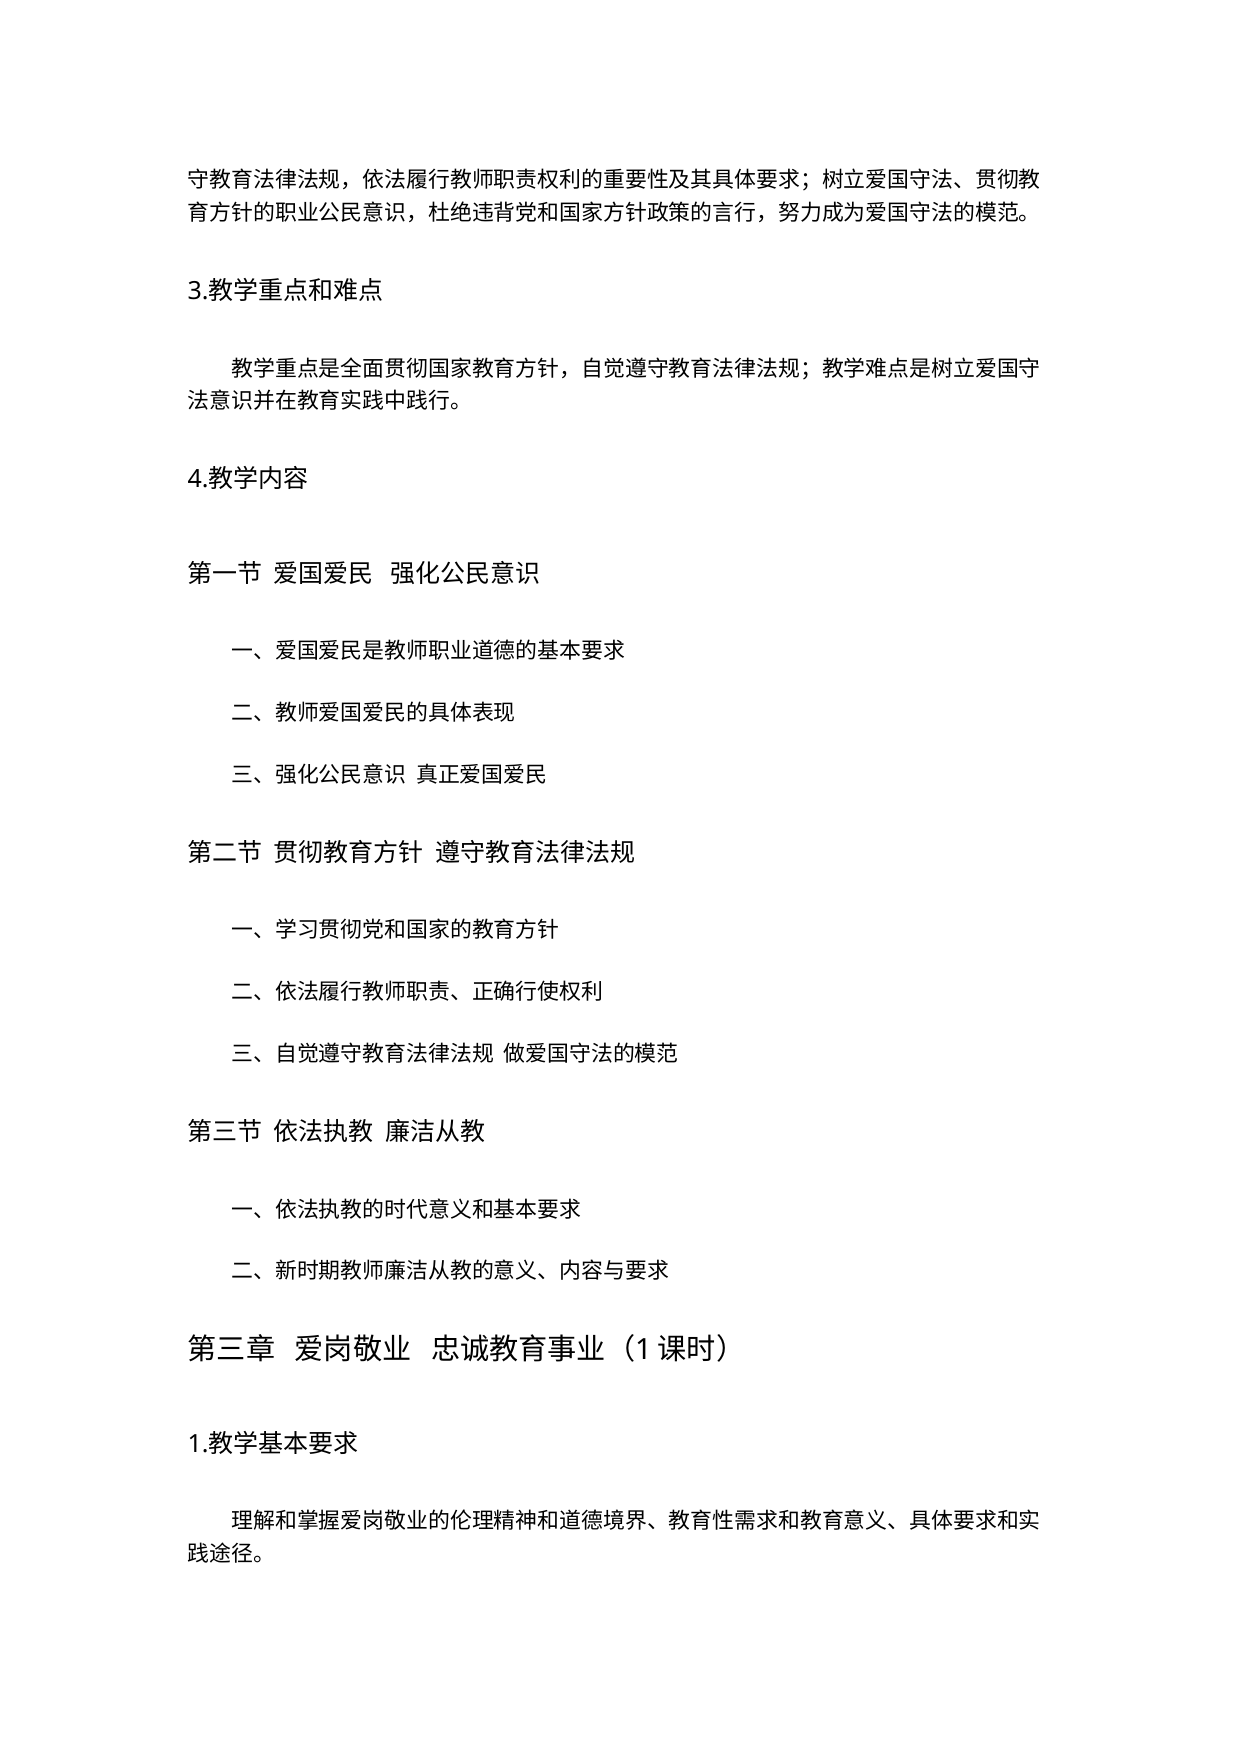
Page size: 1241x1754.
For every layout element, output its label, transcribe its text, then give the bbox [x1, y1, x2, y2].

text 二、教师爱国爱民的具体表现 [187, 694, 1053, 727]
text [187, 162, 1053, 227]
text 一、学习贯彻党和国家的教育方针 [187, 912, 1053, 944]
text 第一节 爱国爱民 强化公民意识 [187, 539, 1053, 604]
text 三、自觉遵守教育法律法规 做爱国守法的模范 [187, 1035, 1053, 1068]
text 理解和掌握爱岗敬业的伦理精神和道德境界、教育性需求和教育意义、具体要求和实践途径。 [187, 1503, 1053, 1568]
text 1.教学基本要求 [187, 1409, 1053, 1474]
text 一、依法执教的时代意义和基本要求 [187, 1191, 1053, 1224]
text 3.教学重点和难点 [187, 256, 1053, 321]
text 第三节 依法执教 廉洁从教 [187, 1097, 1053, 1162]
text 三、强化公民意识 真正爱国爱民 [187, 756, 1053, 789]
text 4.教学内容 [187, 444, 1053, 509]
text 第三章 爱岗敬业 忠诚教育事业（1课时） [187, 1314, 1053, 1379]
text 二、依法履行教师职责、正确行使权利 [187, 974, 1053, 1006]
text 一、爱国爱民是教师职业道德的基本要求 [187, 633, 1053, 665]
text 二、新时期教师廉洁从教的意义、内容与要求 [187, 1253, 1053, 1285]
text 教学重点是全面贯彻国家教育方针，自觉遵守教育法律法规；教学难点是树立爱国守法意识并在教育实践中践行。 [187, 350, 1053, 415]
text 第二节 贯彻教育方针 遵守教育法律法规 [187, 818, 1053, 883]
